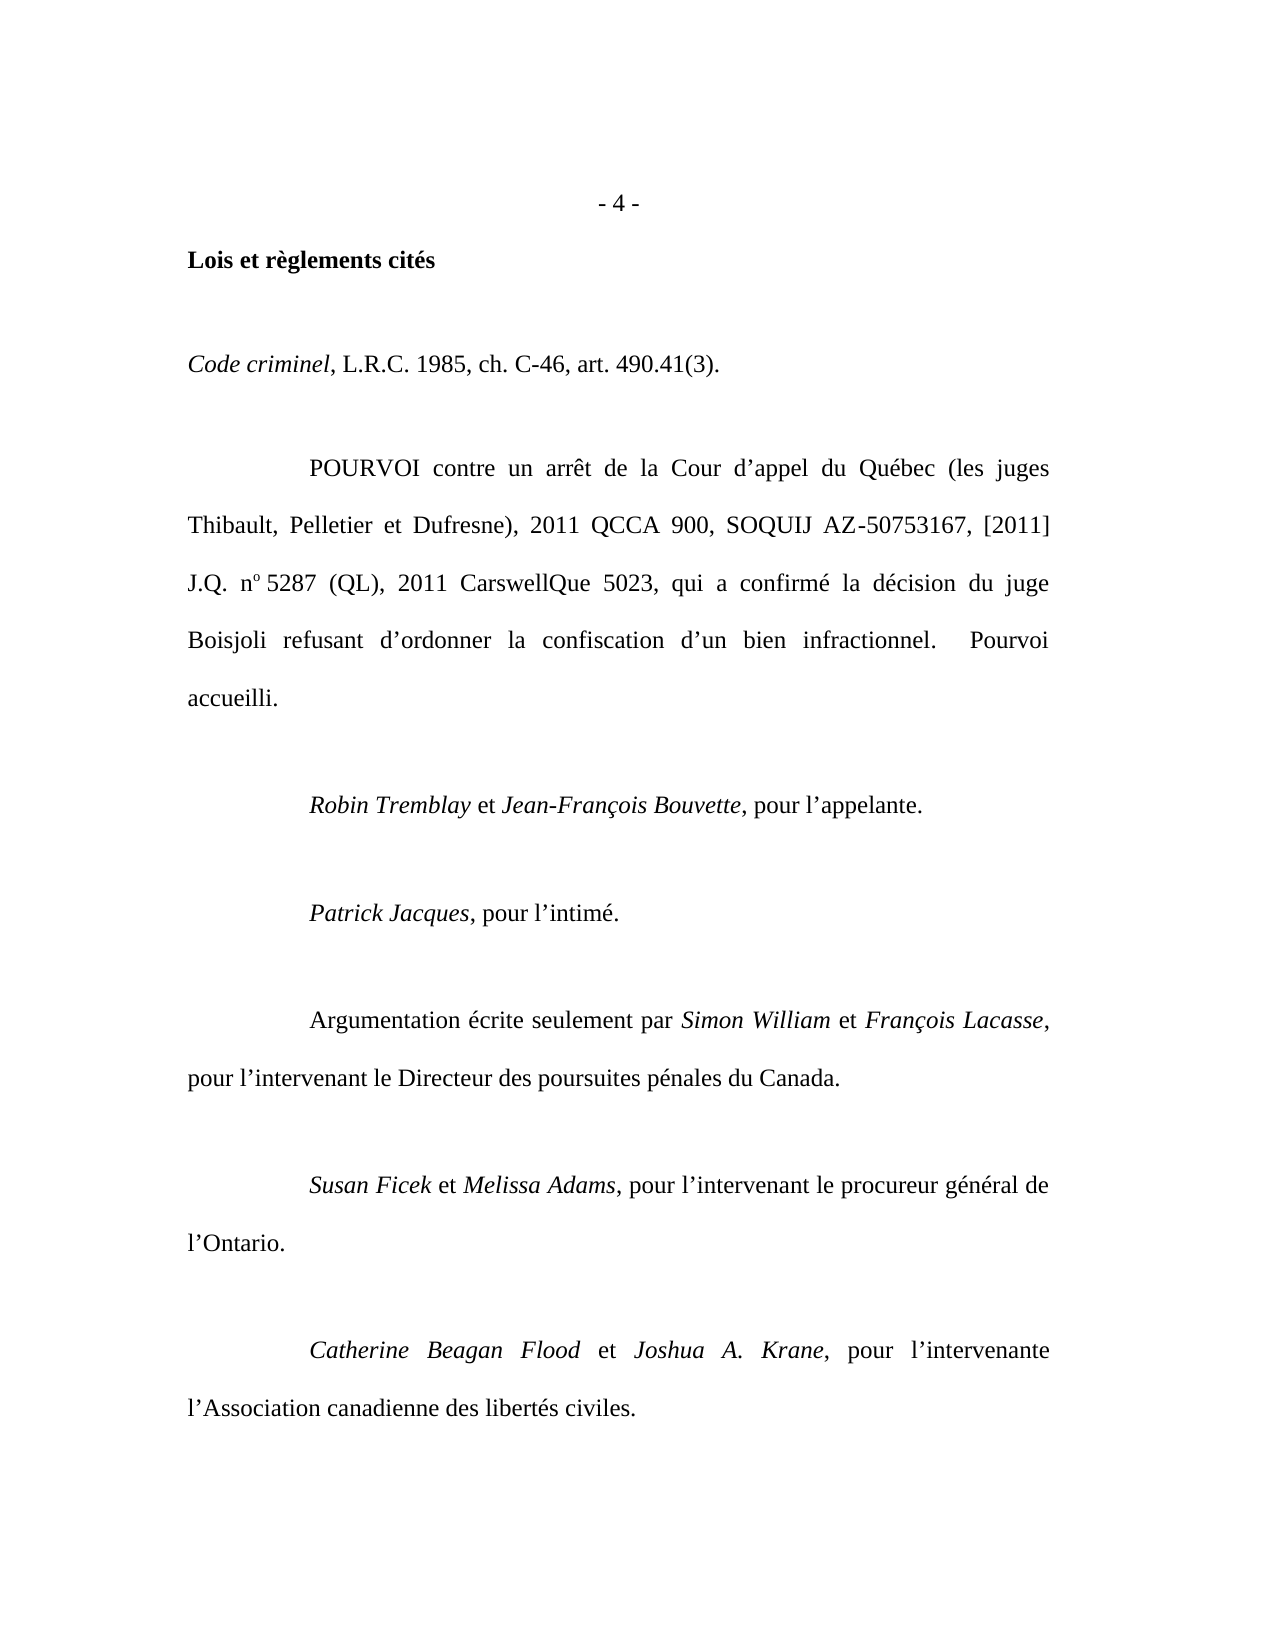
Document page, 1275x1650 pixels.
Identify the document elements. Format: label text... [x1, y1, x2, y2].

text Lois et règlements cités [187, 245, 1050, 274]
text Robin Tremblay et Jean-François Bouvette, pour l’appelante. [187, 790, 1050, 819]
text Susan Ficek et Melissa Adams, pour l’intervenant le procureur général de l’Ontario. [187, 1170, 1050, 1256]
text Patrick Jacques, pour l’intimé. [187, 898, 1050, 926]
text Argumentation écrite seulement par Simon William et François Lacasse, pour l’intervenant le Directeur des poursuites pénales du Canada. [187, 1005, 1050, 1091]
text POURVOI contre un arrêt de la Cour d’appel du Québec (les juges Thibault, Pelletier et Dufresne), 2011 QCCA 900, SOQUIJ AZ-50753167, [2011] J.Q. no 5287 (QL), 2011 CarswellQue 5023, qui a confirmé la décision du juge Boisjoli refusant d’ordonner la confiscation d’un bien infractionnel. Pourvoi accueilli. [187, 453, 1050, 711]
text Code criminel, L.R.C. 1985, ch. C-46, art. 490.41(3). [187, 349, 1050, 378]
text Catherine Beagan Flood et Joshua A. Krane, pour l’intervenante l’Association canadienne des libertés civiles. [187, 1335, 1050, 1421]
